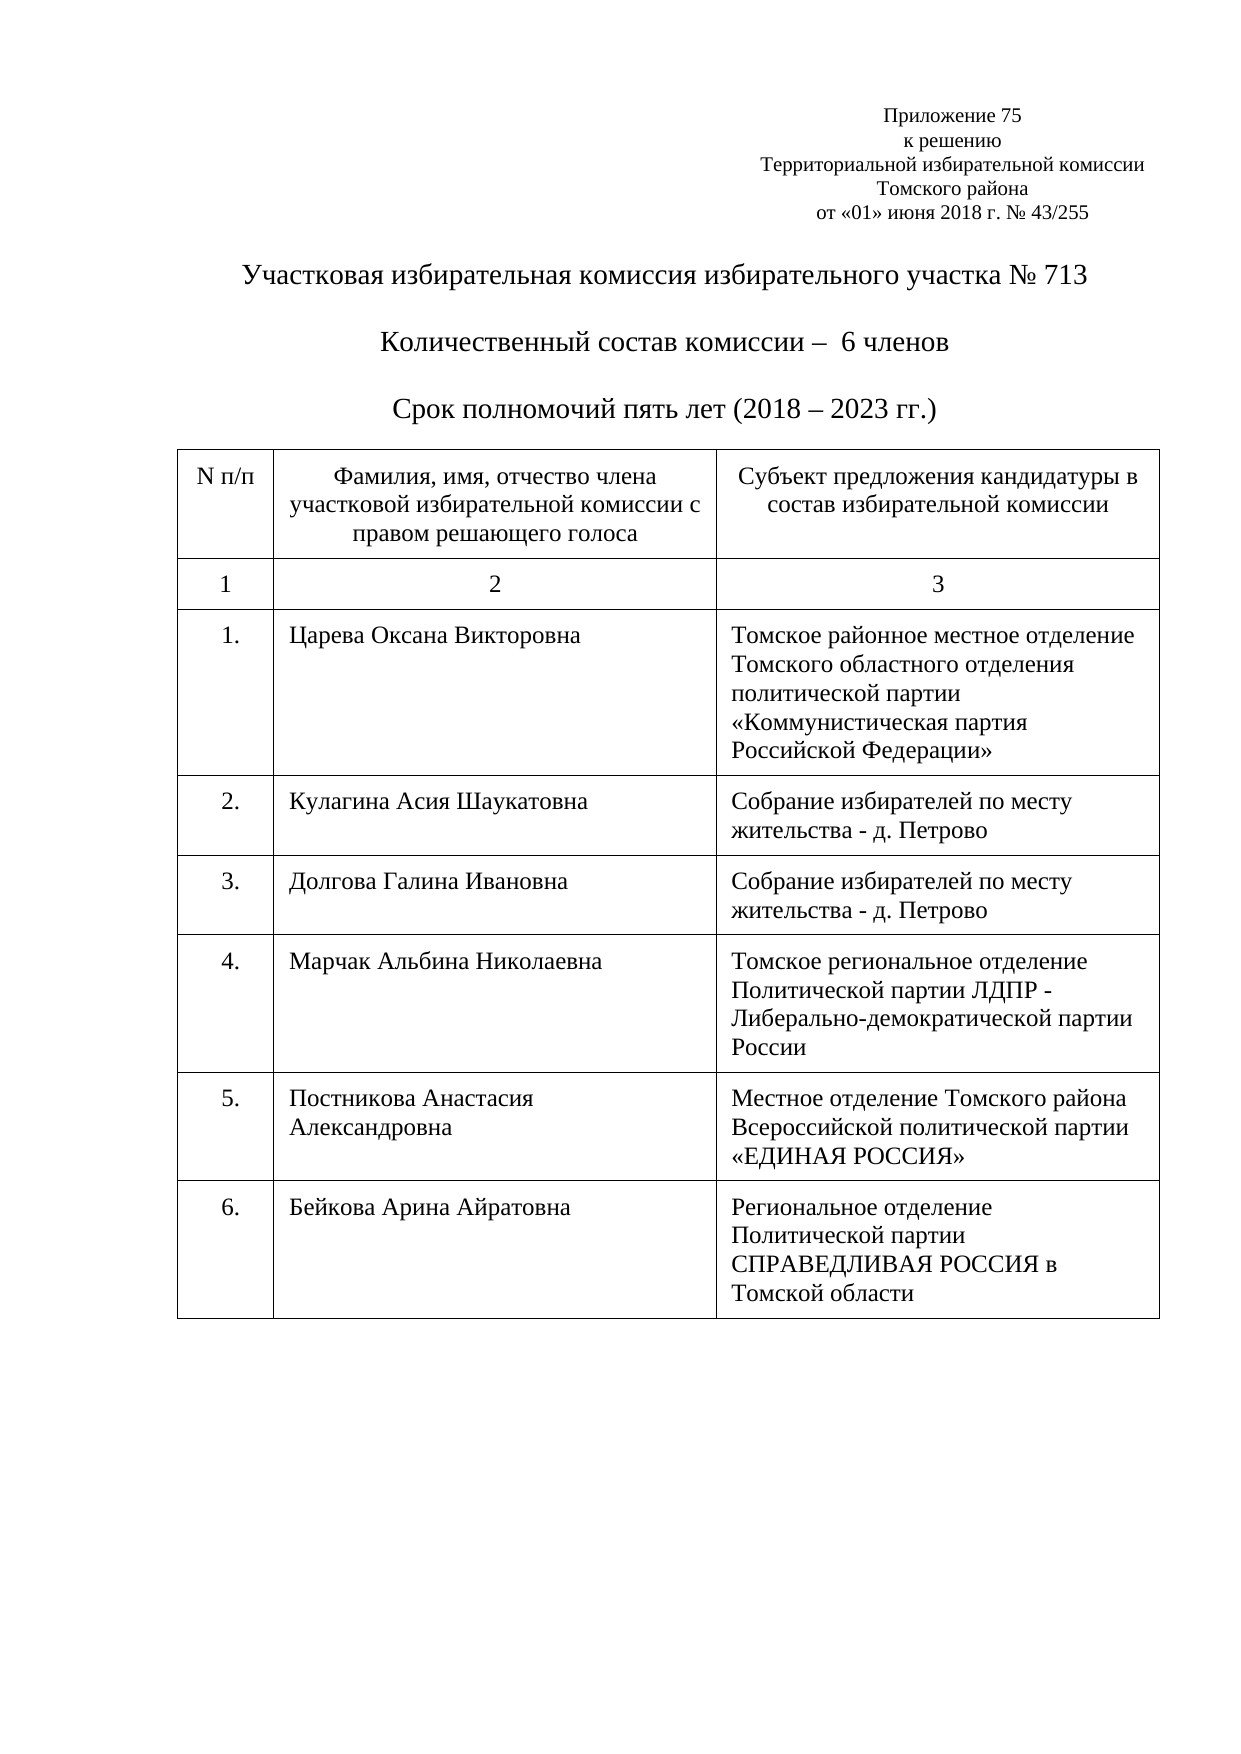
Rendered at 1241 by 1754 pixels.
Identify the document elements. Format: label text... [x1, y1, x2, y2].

text Приложение 75 [753, 103, 1152, 127]
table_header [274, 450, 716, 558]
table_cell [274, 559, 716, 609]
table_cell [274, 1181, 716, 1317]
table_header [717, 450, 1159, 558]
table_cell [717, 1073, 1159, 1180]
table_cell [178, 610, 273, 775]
text от «01» июня 2018 г. № 43/255 [753, 200, 1152, 224]
text Участковая избирательная комиссия избирательного участка № 713 [177, 257, 1152, 291]
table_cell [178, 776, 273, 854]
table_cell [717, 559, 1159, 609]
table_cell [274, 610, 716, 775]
text Количественный состав комиссии – 6 членов [177, 324, 1152, 358]
text к решению [753, 127, 1152, 152]
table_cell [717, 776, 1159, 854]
text Срок полномочий пять лет (2018 – 2023 гг.) [177, 391, 1152, 425]
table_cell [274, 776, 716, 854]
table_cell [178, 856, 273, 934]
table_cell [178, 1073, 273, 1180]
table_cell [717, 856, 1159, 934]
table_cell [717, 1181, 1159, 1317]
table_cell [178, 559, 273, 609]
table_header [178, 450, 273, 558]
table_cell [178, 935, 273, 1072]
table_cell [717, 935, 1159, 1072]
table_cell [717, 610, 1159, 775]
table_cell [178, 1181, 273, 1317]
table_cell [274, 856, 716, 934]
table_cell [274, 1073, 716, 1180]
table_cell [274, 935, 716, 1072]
text Территориальной избирательной комиссии Томского района [753, 152, 1152, 200]
